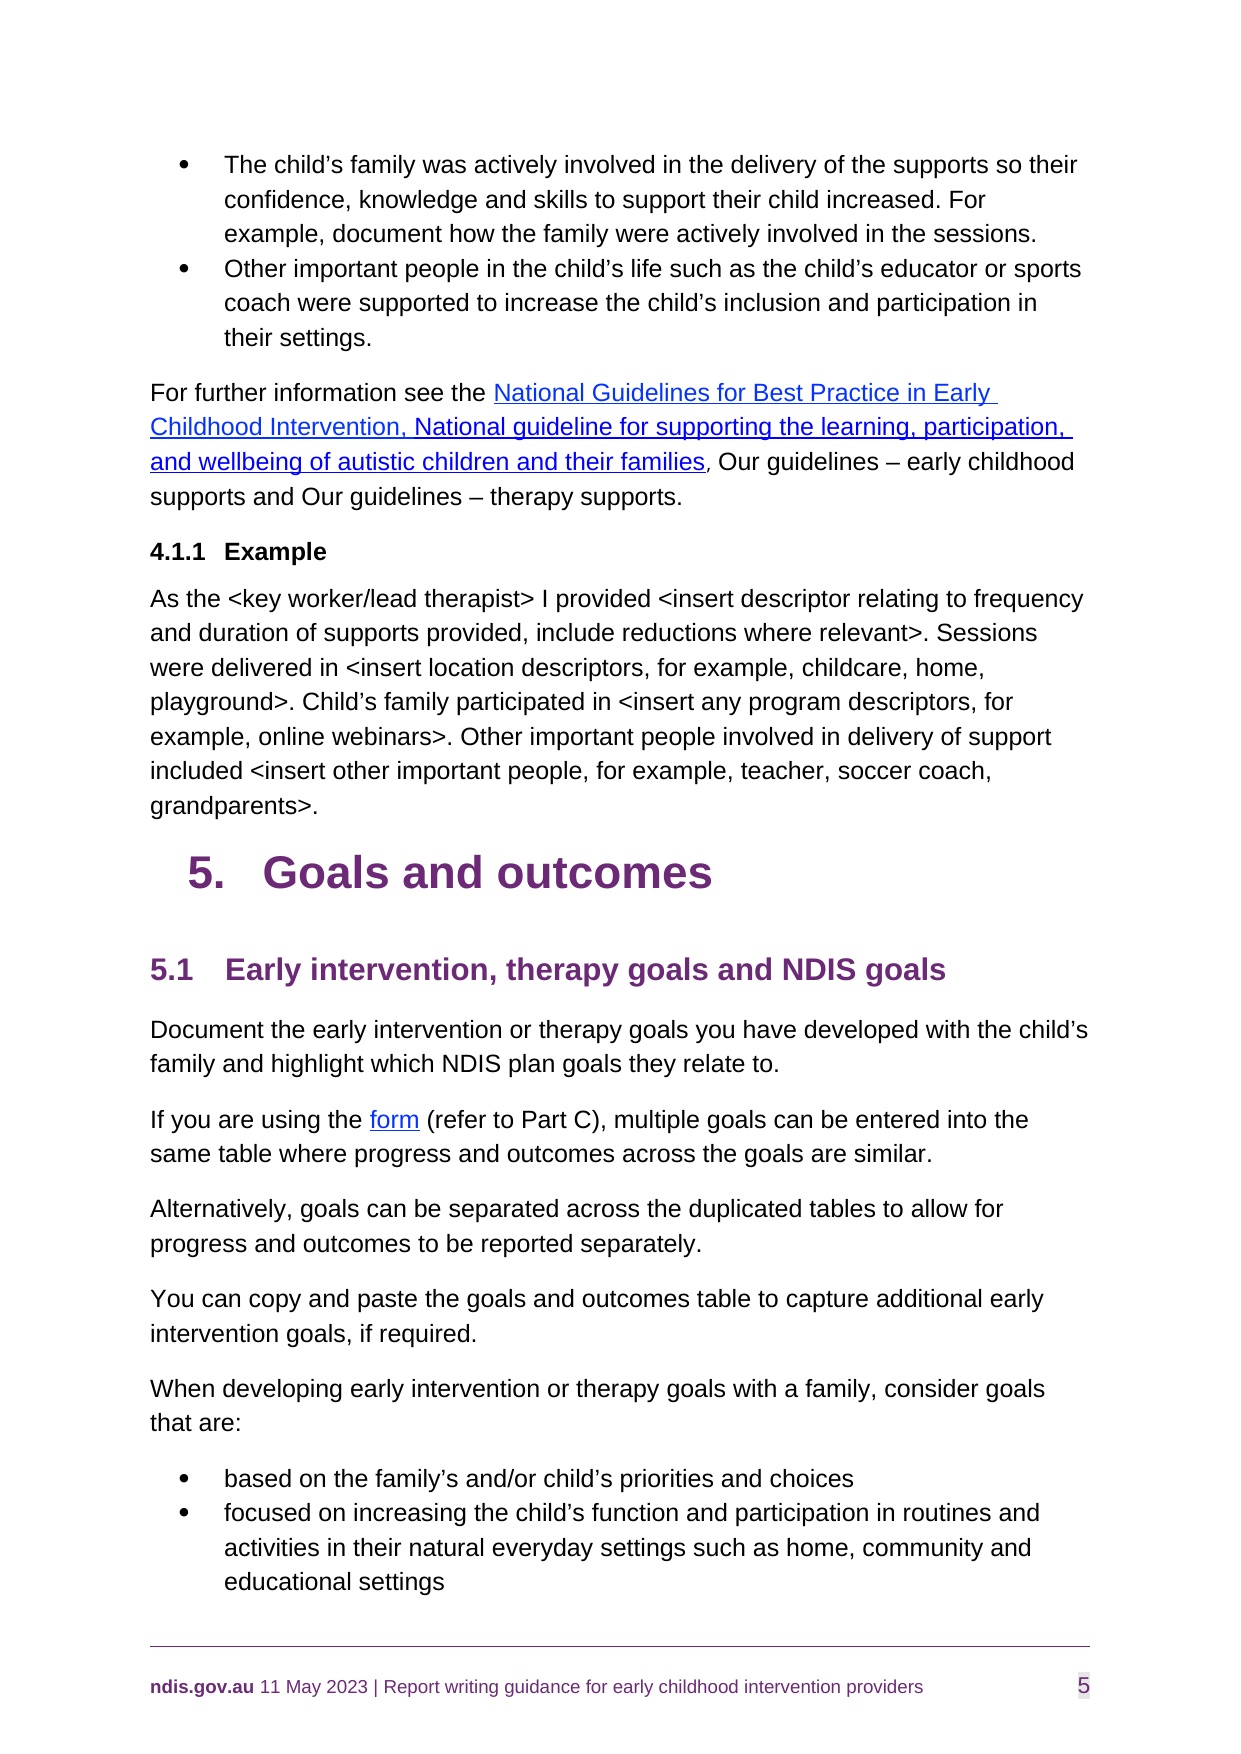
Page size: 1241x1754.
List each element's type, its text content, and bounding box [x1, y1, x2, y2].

text For further information see the National Guidelines for Best Practice in Early Childhood Intervention, National guideline for supporting the learning, participation, and wellbeing of autistic children and their families, Our guidelines – early childhood supports and Our guidelines – therapy supports. [150, 378, 1090, 510]
text As the <key worker/lead therapist> I provided <insert descriptor relating to frequency and duration of supports provided, include reductions where relevant>. Sessions were delivered in <insert location descriptors, for example, childcare, home, playground>. Child’s family participated in <insert any program descriptors, for example, online webinars>. Other important people involved in delivery of support included <insert other important people, for example, teacher, soccer coach, grandparents>. [150, 584, 1090, 819]
text You can copy and paste the goals and outcomes table to capture additional early intervention goals, if required. [150, 1284, 1090, 1347]
text Document the early intervention or therapy goals you have developed with the child’s family and highlight which NDIS plan goals they relate to. [150, 1015, 1090, 1078]
text If you are using the form (refer to Part C), multiple goals can be entered into the same table where progress and outcomes across the goals are similar. [150, 1104, 1090, 1168]
list Other important people in the child’s life such as the child’s educator or sports coach were supported to increase the child’s inclusion and participation in their settings. [179, 253, 1090, 351]
list The child’s family was actively involved in the delivery of the supports so their confidence, knowledge and skills to support their child increased. For example, document how the family were actively involved in the sessions. [179, 150, 1090, 248]
list based on the family’s and/or child’s priorities and choices [179, 1464, 1090, 1493]
list focused on increasing the child’s function and participation in routines and activities in their natural everyday settings such as home, community and educational settings [179, 1498, 1090, 1596]
subtitle Early intervention, therapy goals and NDIS goals [150, 951, 1090, 987]
text Alternatively, goals can be separated across the duplicated tables to allow for progress and outcomes to be reported separately. [150, 1194, 1090, 1258]
subtitle Example [150, 537, 1090, 566]
text When developing early intervention or therapy goals with a family, consider goals that are: [150, 1374, 1090, 1437]
subtitle Goals and outcomes [187, 846, 1090, 899]
